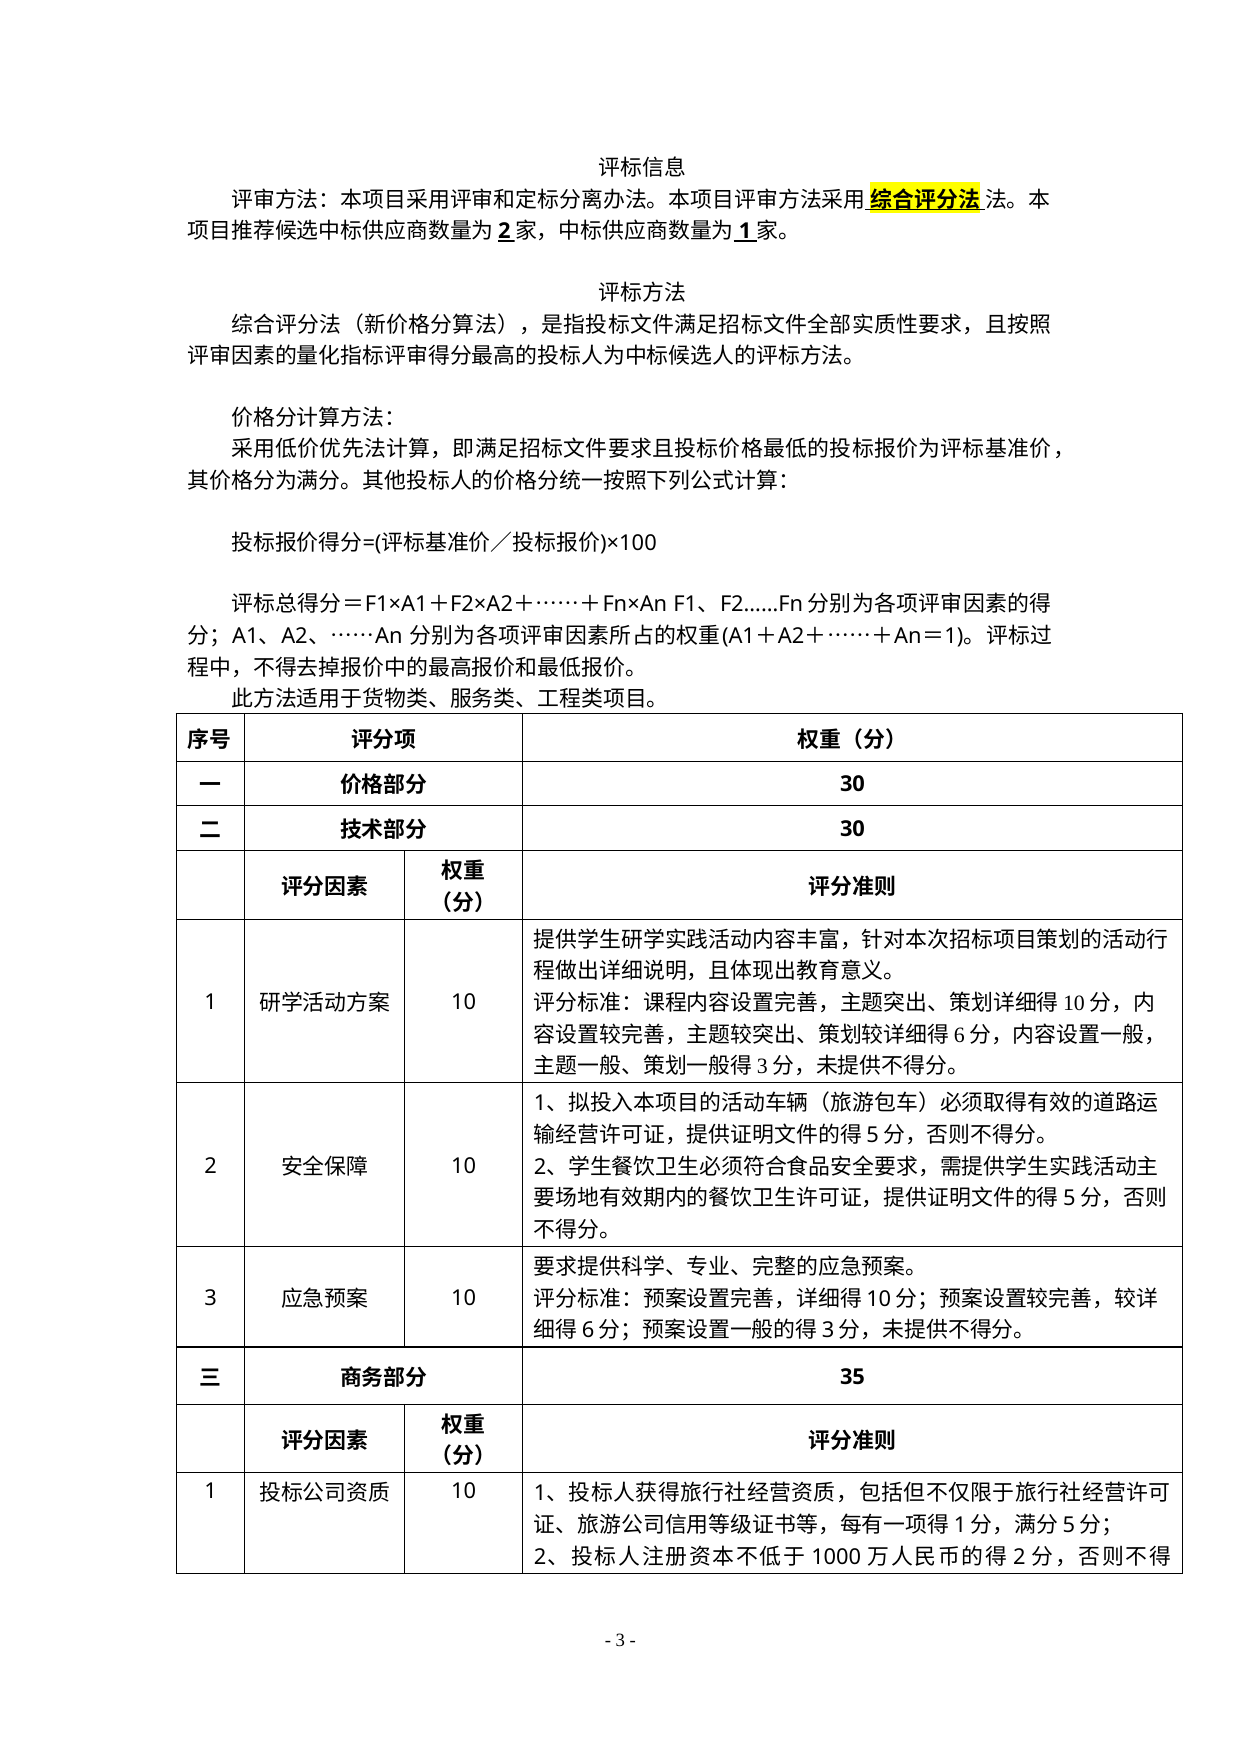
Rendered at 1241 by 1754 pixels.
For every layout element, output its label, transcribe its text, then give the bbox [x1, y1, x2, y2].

table_cell 一 [177, 762, 244, 805]
table_cell 评分因素 [245, 851, 404, 918]
table_cell 二 [177, 806, 244, 850]
text 综合评分法（新价格分算法），是指投标文件满足招标文件全部实质性要求，且按照评审因素的量化指标评审得分最高的投标人为中标候选人的评标方法。 [187, 307, 1053, 370]
table_cell 10 [405, 920, 522, 1082]
table_cell 提供学生研学实践活动内容丰富，针对本次招标项目策划的活动行程做出详细说明，且体现出教育意义。 评分标准：课程内容设置完善，主题突出、策划详细得10分，内容设置较完善，主题较突出、策划较详细得6分，内容设置一般，主题一般、策划一般得3分，未提供不得分。 [523, 920, 1182, 1082]
table_header 权重（分） [523, 714, 1182, 761]
table_header 评分项 [245, 714, 522, 761]
table_cell [177, 851, 244, 918]
table_cell 拟投入本项目的活动车辆（旅游包车）必须取得有效的道路运输经营许可证，提供证明文件的得5分，否则不得分。 学生餐饮卫生必须符合食品安全要求，需提供学生实践活动主要场地有效期内的餐饮卫生许可证，提供证明文件的得5分，否则不得分。 [523, 1083, 1182, 1246]
text 评标总得分＝F1×A1＋F2×A2＋……＋Fn×An F1、F2……Fn分别为各项评审因素的得分；A1、A2、……An 分别为各项评审因素所占的权重(A1＋A2＋……＋An＝1)。评标过程中，不得去掉报价中的最高报价和最低报价。 [187, 586, 1053, 681]
table_cell 评分因素 [245, 1405, 404, 1472]
table_cell 2 [177, 1083, 244, 1246]
table_cell 三 [177, 1348, 244, 1404]
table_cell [523, 1473, 1182, 1573]
table_header 序号 [177, 714, 244, 761]
table_cell 35 [523, 1348, 1182, 1404]
table_cell 30 [523, 762, 1182, 805]
text 评审方法：本项目采用评审和定标分离办法。本项目评审方法采用 综合评分法 法。本项目推荐候选中标供应商数量为2家，中标供应商数量为 1 家。 [187, 182, 1053, 245]
table_cell 应急预案 [245, 1247, 404, 1346]
table_cell 权重（分） [405, 1405, 522, 1472]
table_cell 10 [405, 1247, 522, 1346]
table_cell 权重（分） [405, 851, 522, 918]
table_cell 安全保障 [245, 1083, 404, 1246]
text 投标报价得分=(评标基准价／投标报价)×100 [187, 524, 1053, 556]
table_cell 技术部分 [245, 806, 522, 850]
table_cell 1 [177, 1473, 244, 1573]
text 采用低价优先法计算，即满足招标文件要求且投标价格最低的投标报价为评标基准价，其价格分为满分。其他投标人的价格分统一按照下列公式计算： [187, 431, 1053, 495]
table_cell 1 [177, 920, 244, 1082]
table_cell 10 [405, 1473, 522, 1573]
table_cell [177, 1405, 244, 1472]
table_cell 评分准则 [523, 1405, 1182, 1472]
table_cell 评分准则 [523, 851, 1182, 918]
table_cell 3 [177, 1247, 244, 1346]
table_cell 30 [523, 806, 1182, 850]
table_cell 10 [405, 1083, 522, 1246]
subtitle 评标方法 [187, 275, 1053, 307]
table_cell 商务部分 [245, 1348, 522, 1404]
text 价格分计算方法： [187, 400, 1053, 431]
table_cell 价格部分 [245, 762, 522, 805]
table_cell 投标公司资质 [245, 1473, 404, 1573]
table_cell 研学活动方案 [245, 920, 404, 1082]
text 此方法适用于货物类、服务类、工程类项目。 [187, 681, 1053, 713]
subtitle 评标信息 [187, 150, 1053, 182]
table_cell 要求提供科学、专业、完整的应急预案。 评分标准：预案设置完善，详细得10分；预案设置较完善，较详细得6分；预案设置一般的得3分，未提供不得分。 [523, 1247, 1182, 1346]
